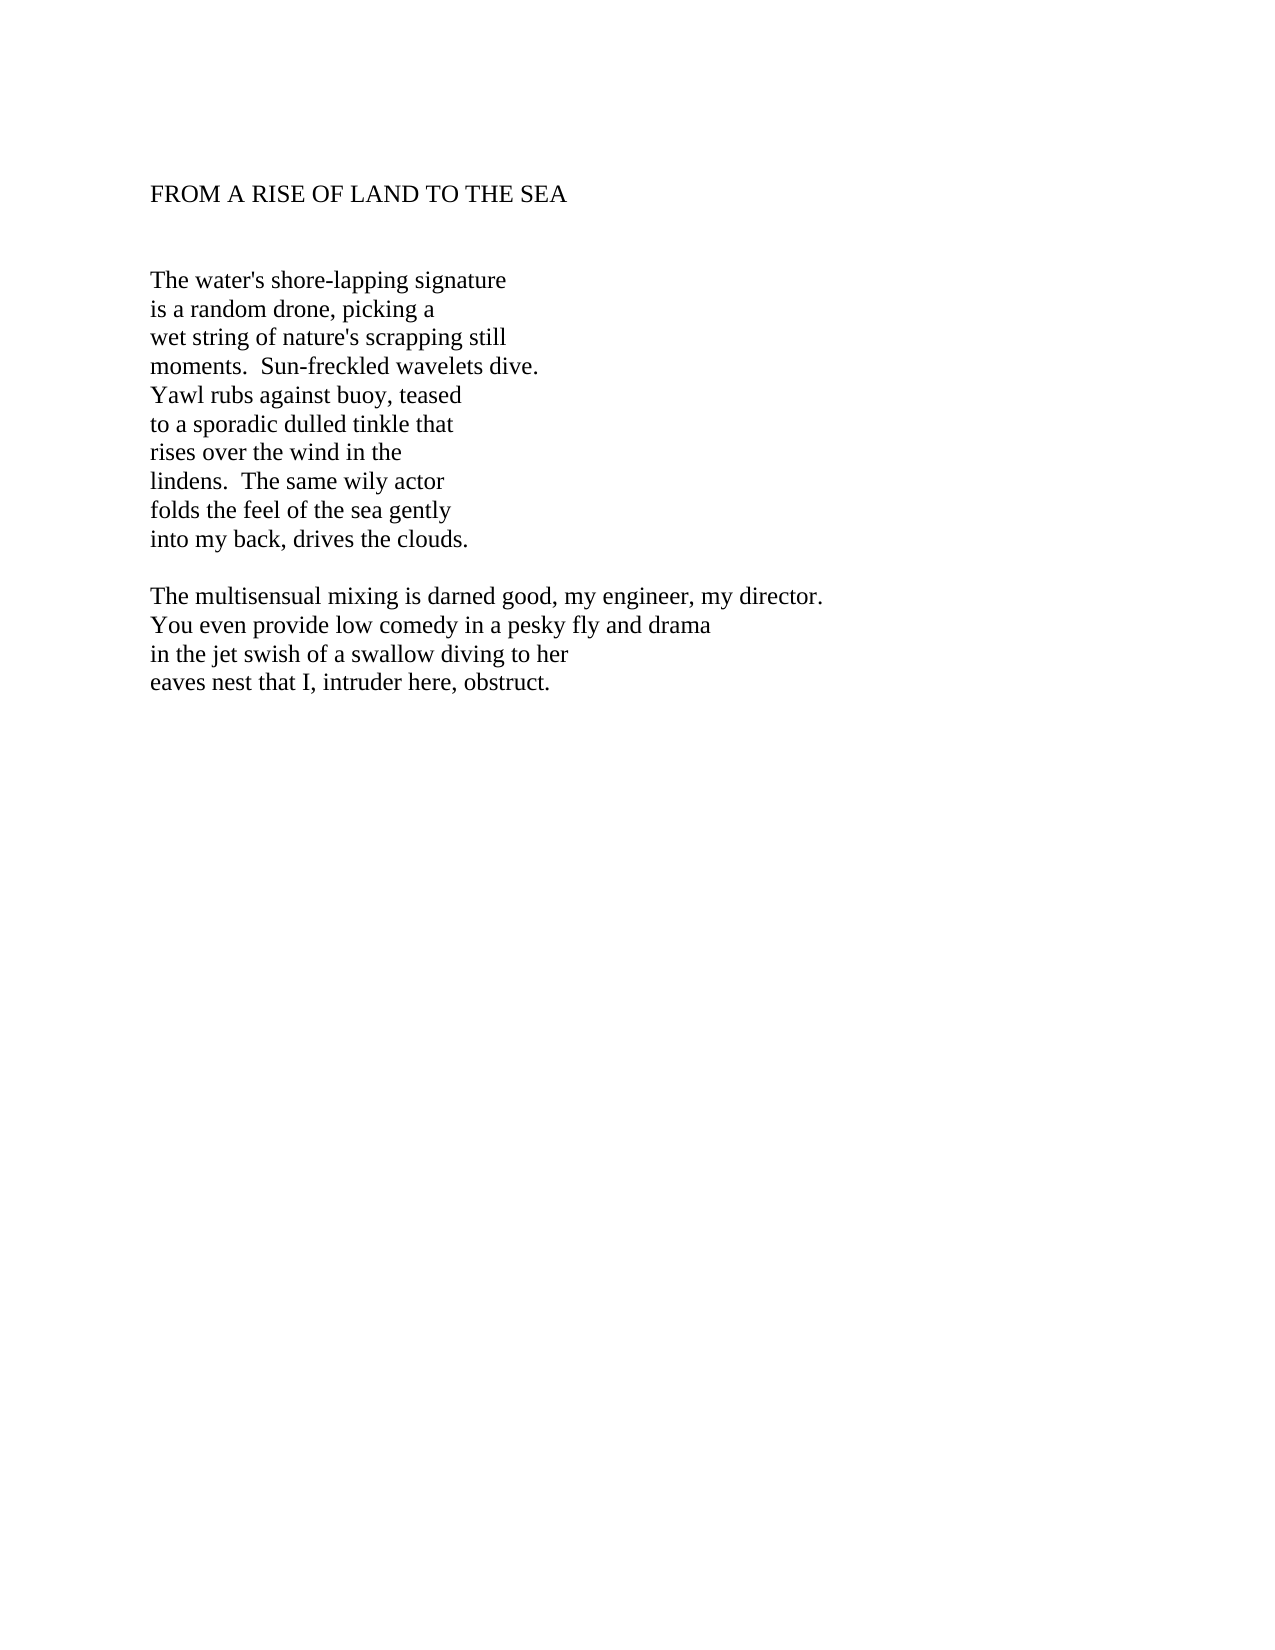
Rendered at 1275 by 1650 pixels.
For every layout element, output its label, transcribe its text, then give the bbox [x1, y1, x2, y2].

list in the jet swish of a swallow diving to her [150, 639, 1125, 667]
list FROM A RISE OF LAND TO THE SEA [150, 179, 1125, 207]
list You even provide low comedy in a pesky fly and drama [150, 610, 1125, 639]
list eaves nest that I, intruder here, obstruct. [150, 667, 1125, 696]
list into my back, drives the clouds. [150, 524, 1125, 552]
list lindens. The same wily actor [150, 466, 1125, 495]
list The water's shore-lapping signature [150, 265, 1125, 294]
list folds the feel of the sea gently [150, 495, 1125, 524]
list to a sporadic dulled tinkle that [150, 409, 1125, 437]
list is a random drone, picking a [150, 294, 1125, 322]
list Yawl rubs against buoy, teased [150, 380, 1125, 409]
list The multisensual mixing is darned good, my engineer, my director. [150, 581, 1125, 610]
list wet string of nature's scrapping still [150, 322, 1125, 351]
list moments. Sun-freckled wavelets dive. [150, 351, 1125, 380]
list rises over the wind in the [150, 437, 1125, 466]
